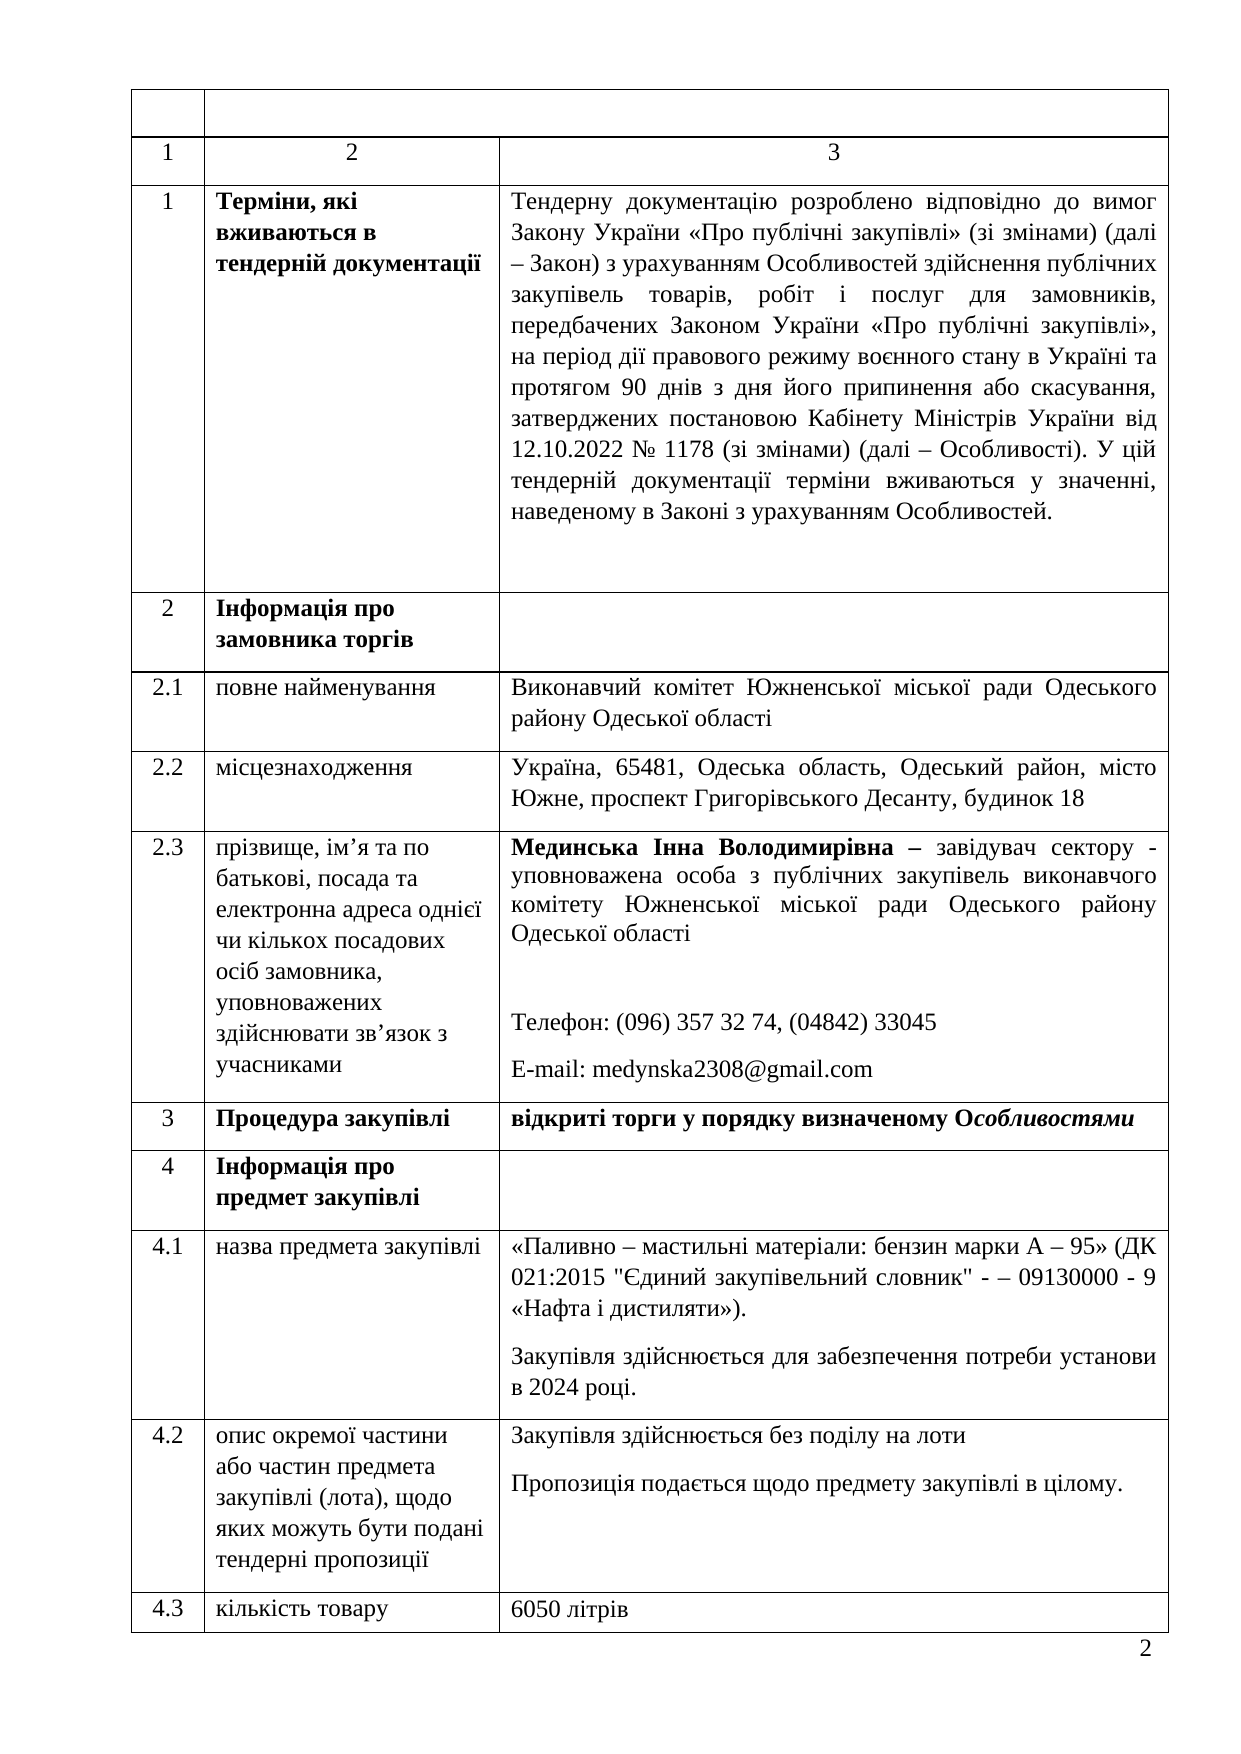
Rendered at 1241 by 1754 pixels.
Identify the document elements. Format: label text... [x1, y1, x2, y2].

table_cell 2 [132, 593, 204, 671]
table_cell [500, 1151, 1168, 1230]
table_cell відкриті торги у порядку визначеному Особливостями [500, 1103, 1168, 1150]
table_cell Процедура закупівлі [205, 1103, 499, 1150]
table_cell Тендерну документацію розроблено відповідно до вимог Закону України «Про публічні закупівлі» (зі змінами) (далі – Закон) з урахуванням Особливостей здійснення публічних закупівель товарів, робіт і послуг для замовників, передбачених Законом України «Про публічні закупівлі», на період дії правового режиму воєнного стану в Україні та протягом 90 днів з дня його припинення або скасування, затверджених постановою Кабінету Міністрів України від 12.10.2022 № 1178 (зі змінами) (далі – Особливості). У цій тендерній документації терміни вживаються у значенні, наведеному в Законі з урахуванням Особливостей. [500, 186, 1168, 592]
table_cell [500, 593, 1168, 671]
table_cell 4.3 [132, 1593, 204, 1632]
table_cell Виконавчий комітет Южненської міської ради Одеського району Одеської області [500, 673, 1168, 751]
table_cell 6050 літрів [500, 1593, 1168, 1632]
table_cell Мединська Інна Володимирівна – завідувач сектору -уповноважена особа з публічних закупівель виконавчого комітету Южненської міської ради Одеського району Одеської області Телефон: (096) 357 32 74, (04842) 33045 E-mail: medynska2308@gmail.com [500, 832, 1168, 1102]
table_cell 1 [132, 138, 204, 185]
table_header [205, 90, 1168, 136]
table_cell 4.1 [132, 1231, 204, 1419]
table_cell «Паливно – мастильні матеріали: бензин марки А – 95» (ДК 021:2015 "Єдиний закупівельний словник" - – 09130000 - 9 «Нафта і дистиляти»). Закупівля здійснюється для забезпечення потреби установи в 2024 році. [500, 1231, 1168, 1419]
table_cell 2.1 [132, 673, 204, 751]
table_cell 4.2 [132, 1420, 204, 1592]
table_cell 3 [132, 1103, 204, 1150]
table_cell Закупівля здійснюється без поділу на лоти Пропозиція подається щодо предмету закупівлі в цілому. [500, 1420, 1168, 1592]
table_cell опис окремої частини або частин предмета закупівлі (лота), щодо яких можуть бути подані тендерні пропозиції [205, 1420, 499, 1592]
table_cell 1 [132, 186, 204, 592]
table_cell 3 [500, 138, 1168, 185]
table_cell 4 [132, 1151, 204, 1230]
table_cell Інформація про замовника торгів [205, 593, 499, 671]
table_cell прізвище, ім’я та по батькові, посада та електронна адреса однієї чи кількох посадових осіб замовника, уповноважених здійснювати зв’язок з учасниками [205, 832, 499, 1102]
table_cell Терміни, які вживаються в тендерній документації [205, 186, 499, 592]
table_cell кількість товару [205, 1593, 499, 1632]
table_header № [132, 90, 204, 136]
table_cell Інформація про предмет закупівлі [205, 1151, 499, 1230]
table_cell 2.2 [132, 752, 204, 831]
table_cell 2 [205, 138, 499, 185]
table_cell місцезнаходження [205, 752, 499, 831]
table_cell повне найменування [205, 673, 499, 751]
table_cell Україна, 65481, Одеська область, Одеський район, місто Южне, проспект Григорівського Десанту, будинок 18 [500, 752, 1168, 831]
table_cell 2.3 [132, 832, 204, 1102]
table_cell назва предмета закупівлі [205, 1231, 499, 1419]
